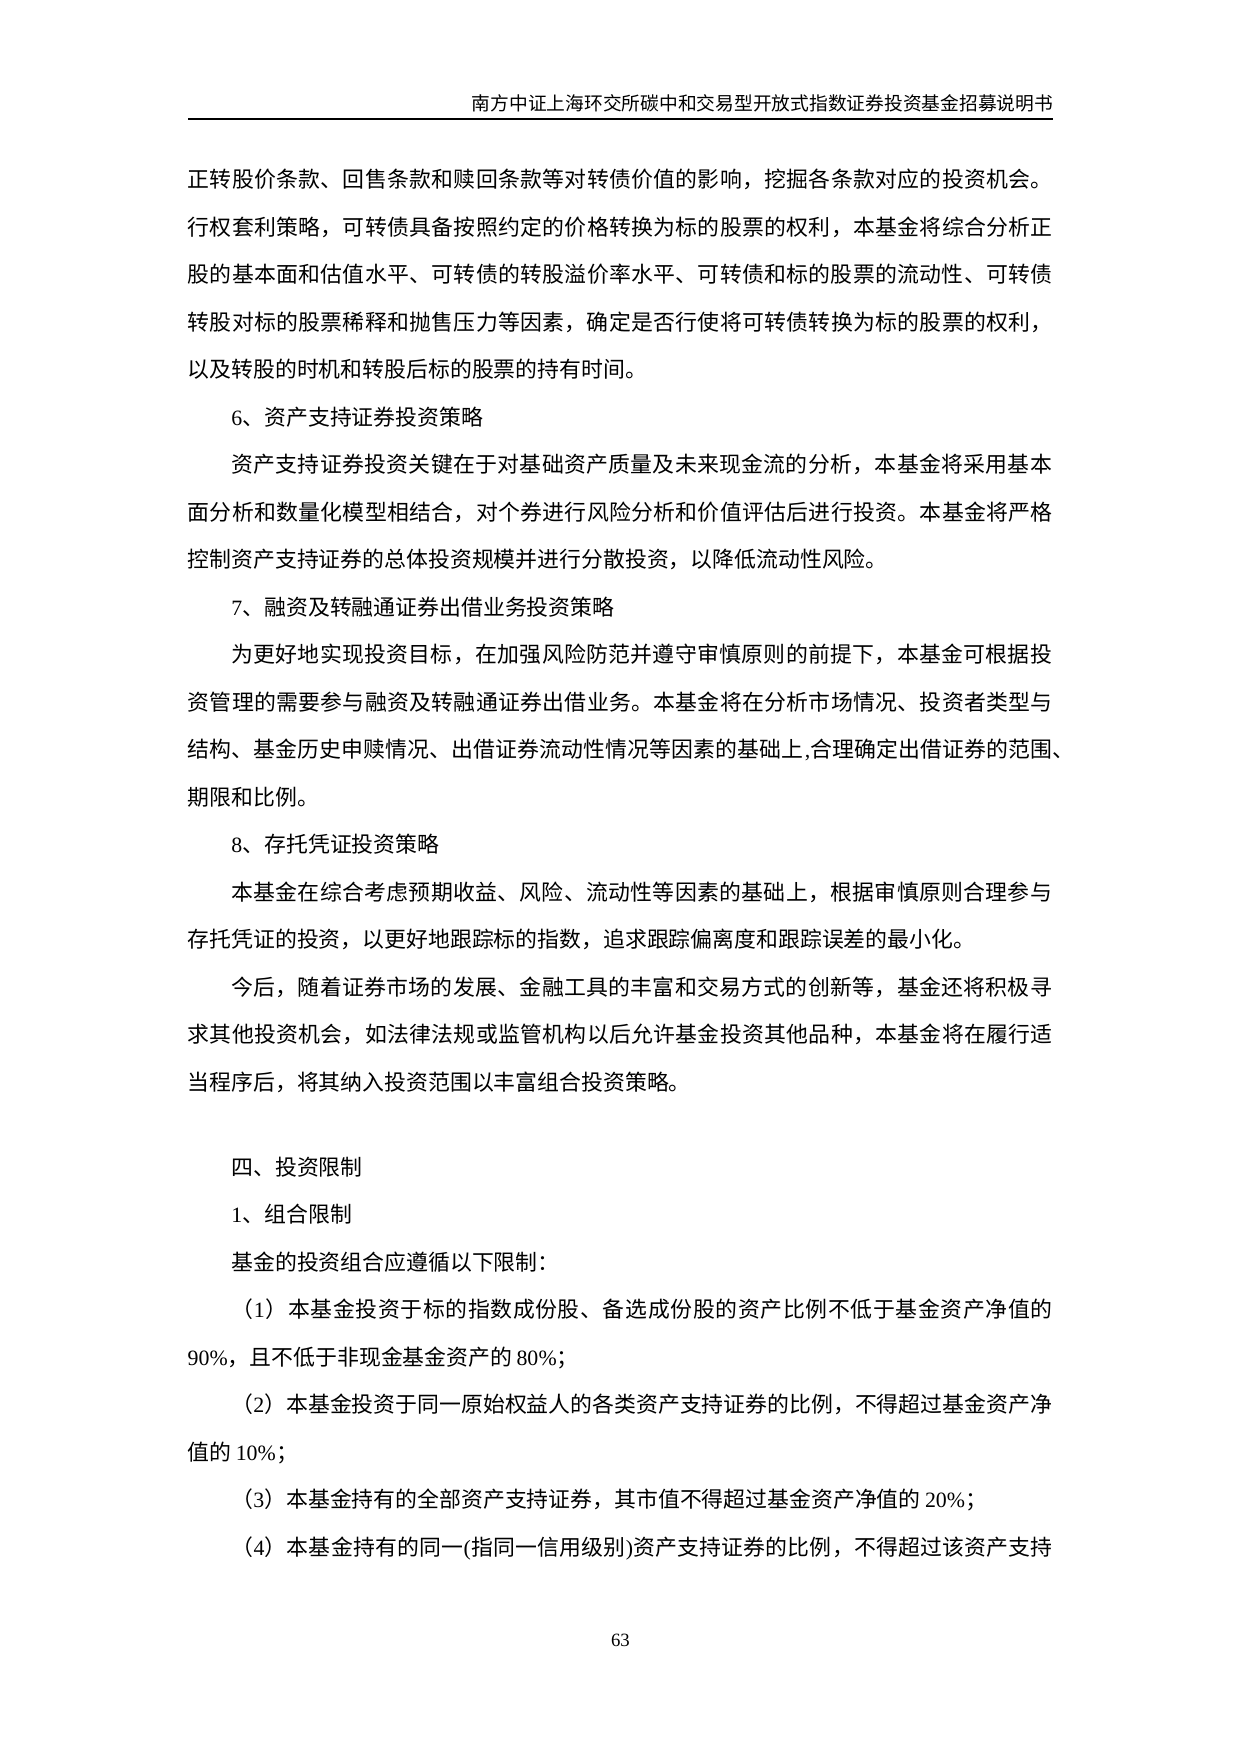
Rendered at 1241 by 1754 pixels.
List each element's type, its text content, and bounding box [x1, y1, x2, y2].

text 资产支持证券投资关键在于对基础资产质量及未来现金流的分析，本基金将采用基本面分析和数量化模型相结合，对个券进行风险分析和价值评估后进行投资。本基金将严格控制资产支持证券的总体投资规模并进行分散投资，以降低流动性风险。 [187, 447, 1053, 574]
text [187, 162, 1053, 384]
text 今后，随着证券市场的发展、金融工具的丰富和交易方式的创新等，基金还将积极寻求其他投资机会，如法律法规或监管机构以后允许基金投资其他品种，本基金将在履行适当程序后，将其纳入投资范围以丰富组合投资策略。 [187, 969, 1053, 1096]
text （1）本基金投资于标的指数成份股、备选成份股的资产比例不低于基金资产净值的90%，且不低于非现金基金资产的80%； [187, 1292, 1053, 1371]
text （2）本基金投资于同一原始权益人的各类资产支持证券的比例，不得超过基金资产净值的10%； [187, 1387, 1053, 1466]
text 8、存托凭证投资策略 [187, 827, 1053, 859]
text 基金的投资组合应遵循以下限制： [187, 1245, 1053, 1276]
text 7、融资及转融通证券出借业务投资策略 [187, 589, 1053, 621]
text 6、资产支持证券投资策略 [187, 399, 1053, 431]
text 为更好地实现投资目标，在加强风险防范并遵守审慎原则的前提下，本基金可根据投资管理的需要参与融资及转融通证券出借业务。本基金将在分析市场情况、投资者类型与结构、基金历史申赎情况、出借证券流动性情况等因素的基础上,合理确定出借证券的范围、期限和比例。 [187, 637, 1053, 811]
text 1、组合限制 [187, 1197, 1053, 1229]
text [187, 1530, 1053, 1561]
text 四、投资限制 [187, 1150, 1053, 1181]
text 本基金在综合考虑预期收益、风险、流动性等因素的基础上，根据审慎原则合理参与存托凭证的投资，以更好地跟踪标的指数，追求跟踪偏离度和跟踪误差的最小化。 [187, 874, 1053, 954]
text （3）本基金持有的全部资产支持证券，其市值不得超过基金资产净值的20%； [187, 1482, 1053, 1514]
